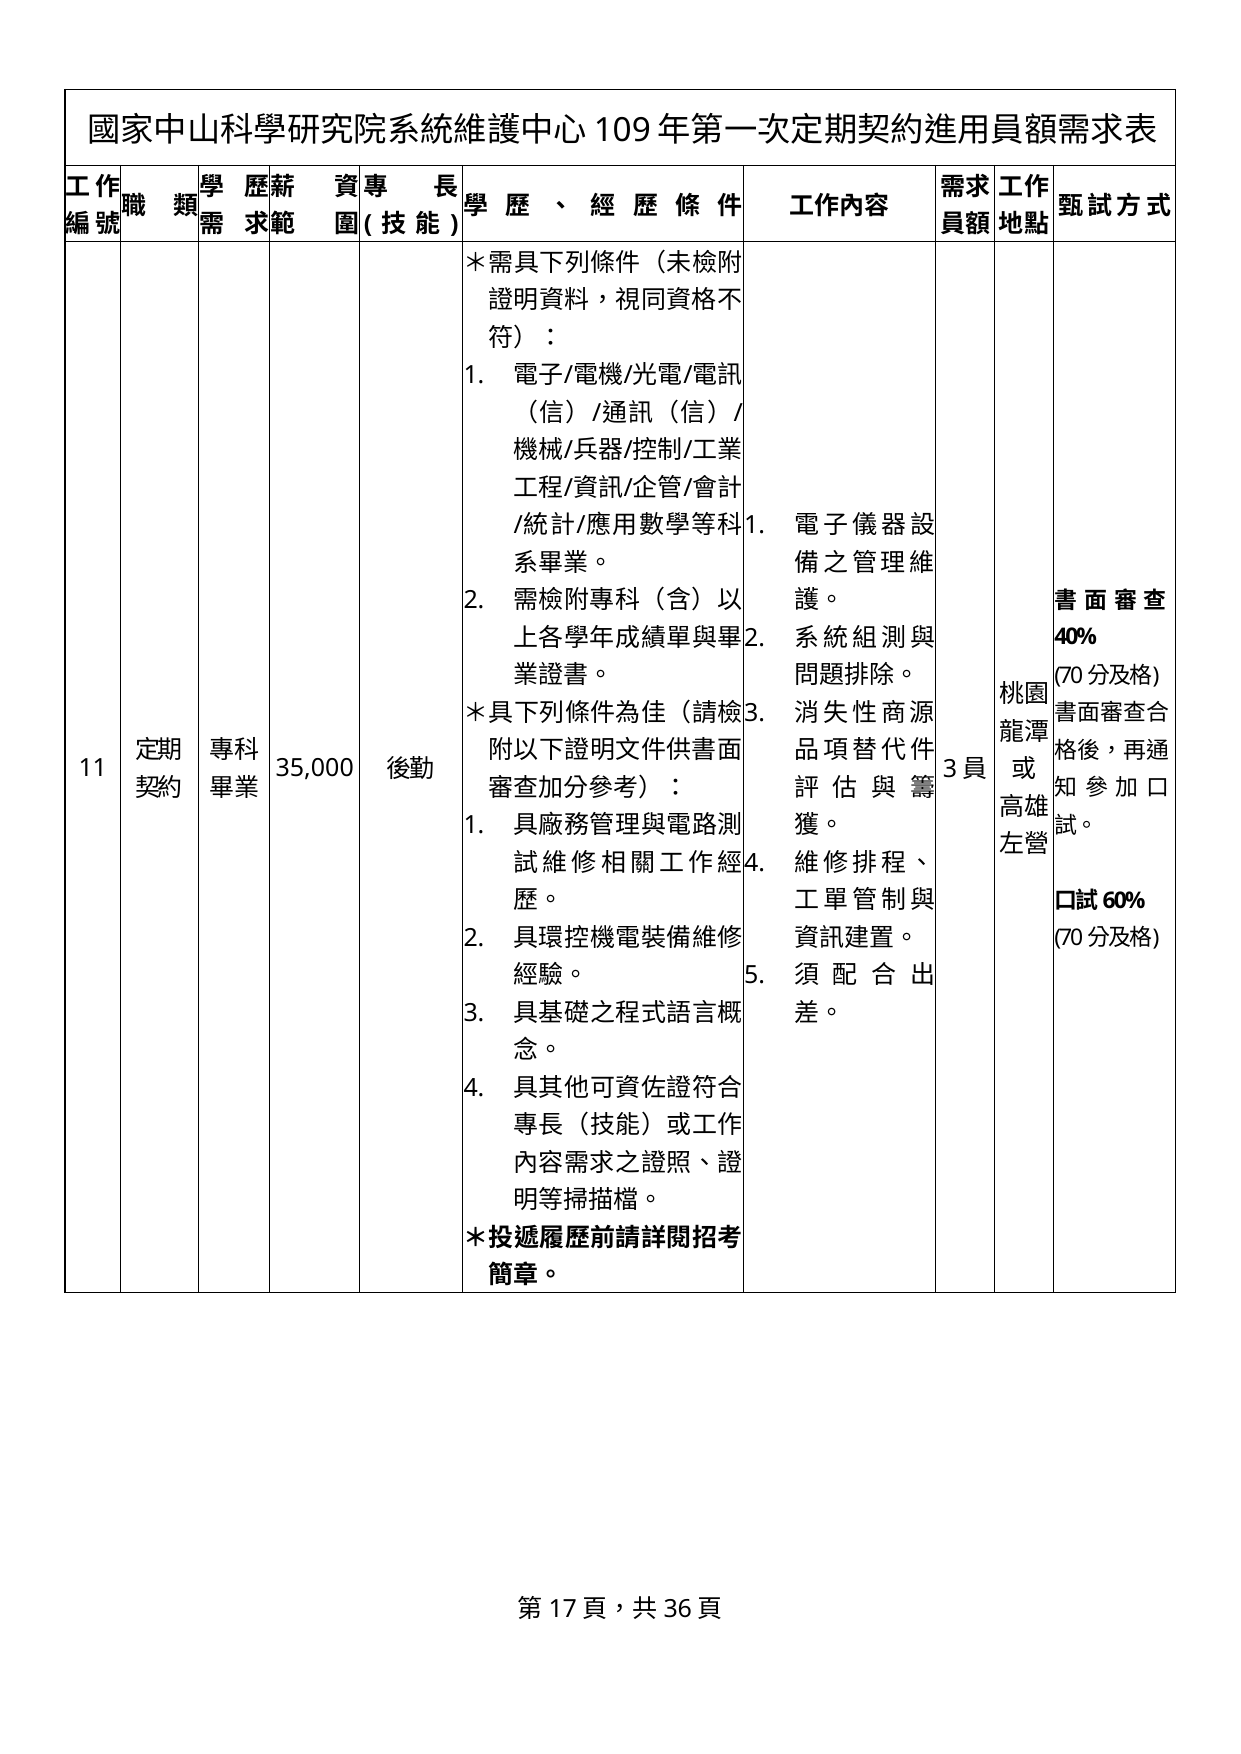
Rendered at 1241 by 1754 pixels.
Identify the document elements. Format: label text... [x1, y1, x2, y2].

table_header 國家中山科學研究院系統維護中心109年第一次定期契約進用員額需求表 [66, 90, 1175, 165]
table_cell 工作內容 [744, 166, 935, 241]
table_cell 後勤 [360, 242, 462, 1292]
table_cell 定期 契約 [121, 242, 198, 1292]
table_cell 35,000 [270, 242, 359, 1292]
table_cell 學歷需求 [199, 166, 269, 241]
table_cell 專長 (技能) [360, 166, 462, 241]
table_cell 需求 員額 [936, 166, 994, 241]
table_cell 職類 [121, 166, 198, 241]
table_cell 11 [66, 242, 120, 1292]
table_cell 學歷、經歷條件 [463, 166, 743, 241]
table_cell ＊需具下列條件（未檢附證明資料，視同資格不符）： 電子/電機/光電/電訊（信）/通訊（信）/機械/兵器/控制/工業工程/資訊/企管/會計/統計/應用數學等科系畢業。 需檢附專科（含）以上各學年成績單與畢業證書。 ＊具下列條件為佳（請檢附以下證明文件供書面審查加分參考）： 具廠務管理與電路測試維修相關工作經歷。 具環控機電裝備維修經驗。 具基礎之程式語言概念。 具其他可資佐證符合專長（技能）或工作內容需求之證照、證明等掃描檔。 ＊投遞履歷前請詳閱招考簡章。 [463, 242, 743, 1292]
table_cell 甄試方式 [1054, 166, 1175, 241]
table_cell 3員 [936, 242, 994, 1292]
table_cell 桃園 龍潭 或 高雄左營 [995, 242, 1053, 1292]
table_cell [1054, 242, 1175, 1292]
table_cell 工作 編號 [66, 166, 120, 241]
table_cell 薪資 範圍 [270, 166, 359, 241]
table_cell 專科畢業 [199, 242, 269, 1292]
table_cell 工作 地點 [995, 166, 1053, 241]
table_cell 電子儀器設備之管理維護。 系統組測與問題排除。 消失性商源品項替代件評估與籌獲。 維修排程、工單管制與資訊建置。 須配合出差。 [744, 242, 935, 1292]
